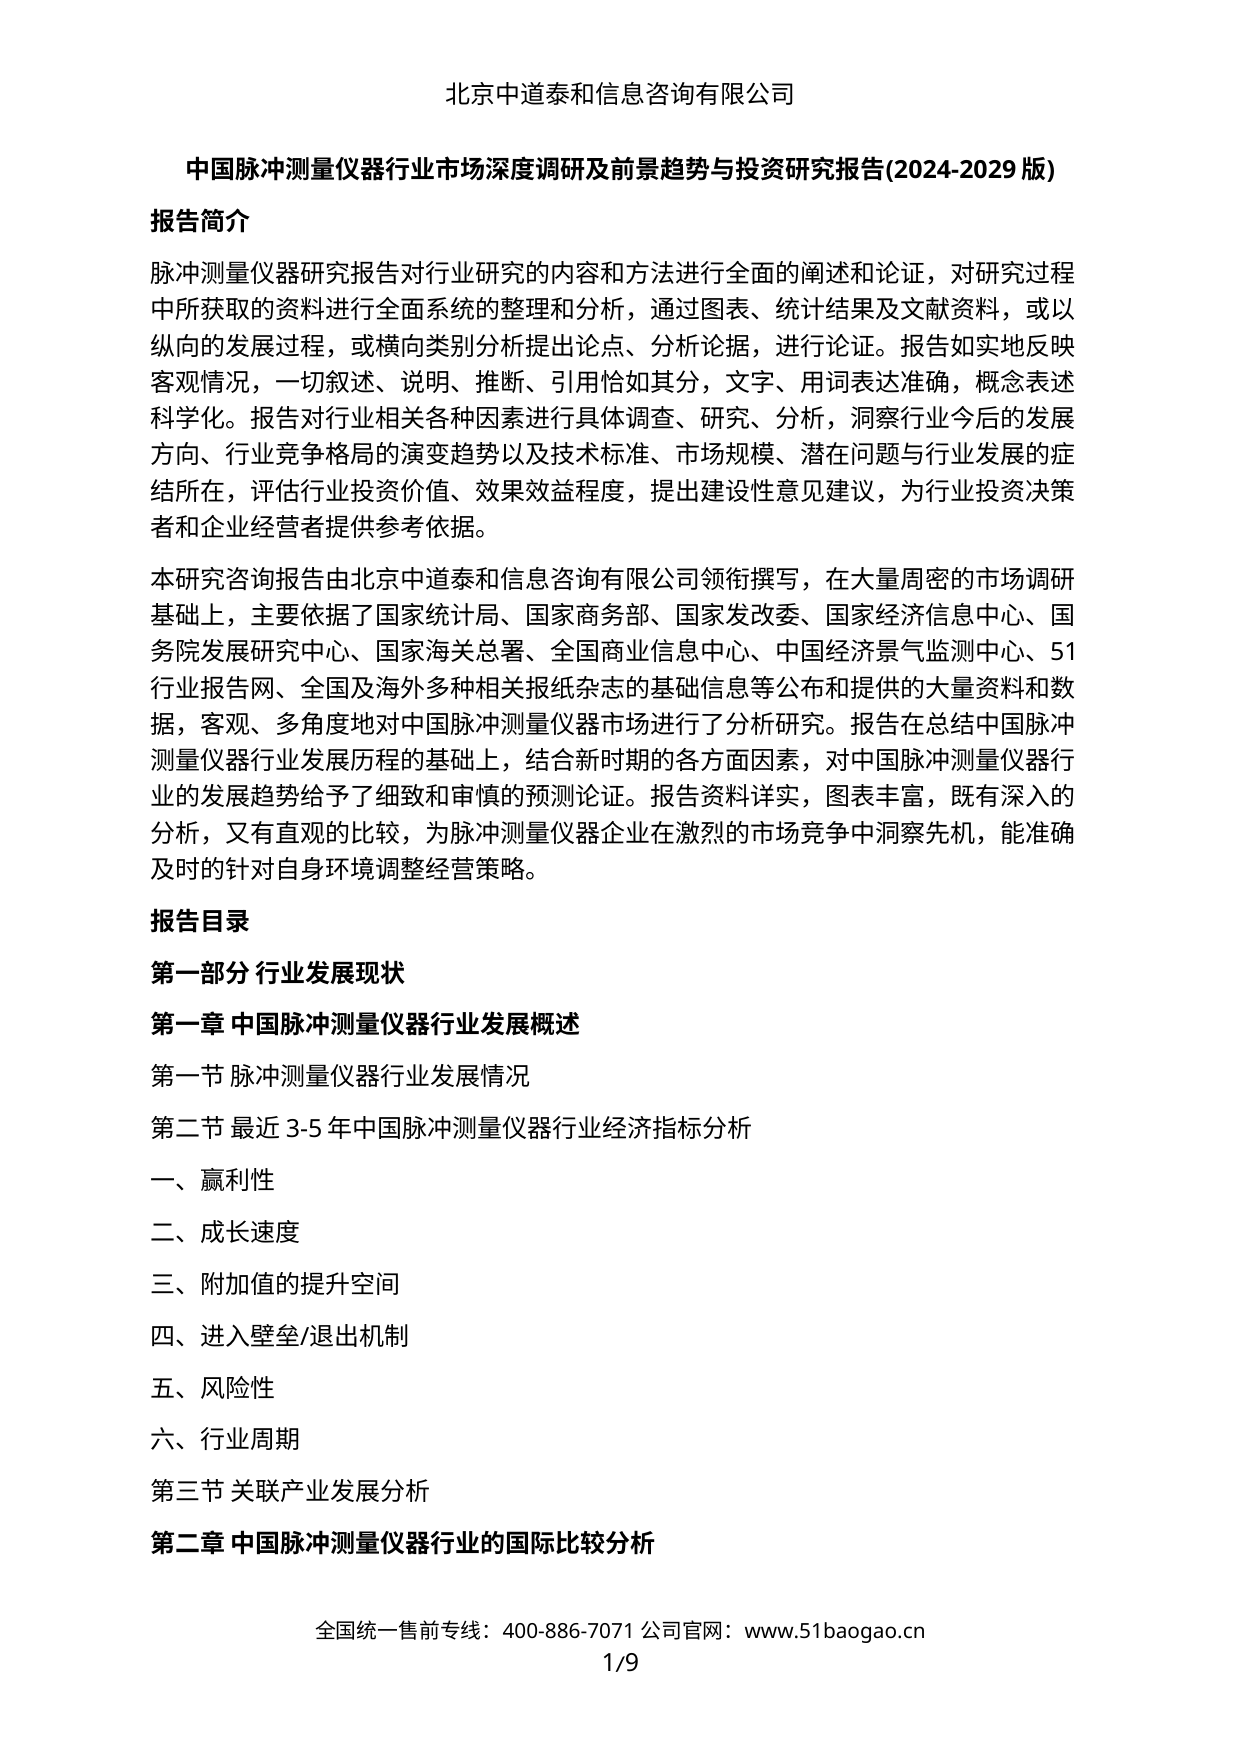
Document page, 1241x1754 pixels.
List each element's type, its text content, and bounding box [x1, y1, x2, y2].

text 四、进入壁垒/退出机制 [150, 1316, 1090, 1352]
text 第一章 中国脉冲测量仪器行业发展概述 [150, 1005, 1090, 1041]
text 第一节 脉冲测量仪器行业发展情况 [150, 1057, 1090, 1093]
text 脉冲测量仪器研究报告对行业研究的内容和方法进行全面的阐述和论证，对研究过程中所获取的资料进行全面系统的整理和分析，通过图表、统计结果及文献资料，或以纵向的发展过程，或横向类别分析提出论点、分析论据，进行论证。报告如实地反映客观情况，一切叙述、说明、推断、引用恰如其分，文字、用词表达准确，概念表述科学化。报告对行业相关各种因素进行具体调查、研究、分析，洞察行业今后的发展方向、行业竞争格局的演变趋势以及技术标准、市场规模、潜在问题与行业发展的症结所在，评估行业投资价值、效果效益程度，提出建设性意见建议，为行业投资决策者和企业经营者提供参考依据。 [150, 254, 1090, 544]
text 本研究咨询报告由北京中道泰和信息咨询有限公司领衔撰写，在大量周密的市场调研基础上，主要依据了国家统计局、国家商务部、国家发改委、国家经济信息中心、国务院发展研究中心、国家海关总署、全国商业信息中心、中国经济景气监测中心、51行业报告网、全国及海外多种相关报纸杂志的基础信息等公布和提供的大量资料和数据，客观、多角度地对中国脉冲测量仪器市场进行了分析研究。报告在总结中国脉冲测量仪器行业发展历程的基础上，结合新时期的各方面因素，对中国脉冲测量仪器行业的发展趋势给予了细致和审慎的预测论证。报告资料详实，图表丰富，既有深入的分析，又有直观的比较，为脉冲测量仪器企业在激烈的市场竞争中洞察先机，能准确及时的针对自身环境调整经营策略。 [150, 559, 1090, 886]
text 报告目录 [150, 901, 1090, 937]
text 第二节 最近3-5年中国脉冲测量仪器行业经济指标分析 [150, 1109, 1090, 1145]
text 六、行业周期 [150, 1420, 1090, 1456]
text 第三节 关联产业发展分析 [150, 1472, 1090, 1508]
text 五、风险性 [150, 1368, 1090, 1404]
text 一、赢利性 [150, 1161, 1090, 1197]
text 中国脉冲测量仪器行业市场深度调研及前景趋势与投资研究报告(2024-2029版) [150, 150, 1090, 186]
text 报告简介 [150, 202, 1090, 238]
text 三、附加值的提升空间 [150, 1264, 1090, 1301]
text 二、成长速度 [150, 1212, 1090, 1249]
text 第一部分 行业发展现状 [150, 953, 1090, 989]
text 第二章 中国脉冲测量仪器行业的国际比较分析 [150, 1524, 1090, 1560]
